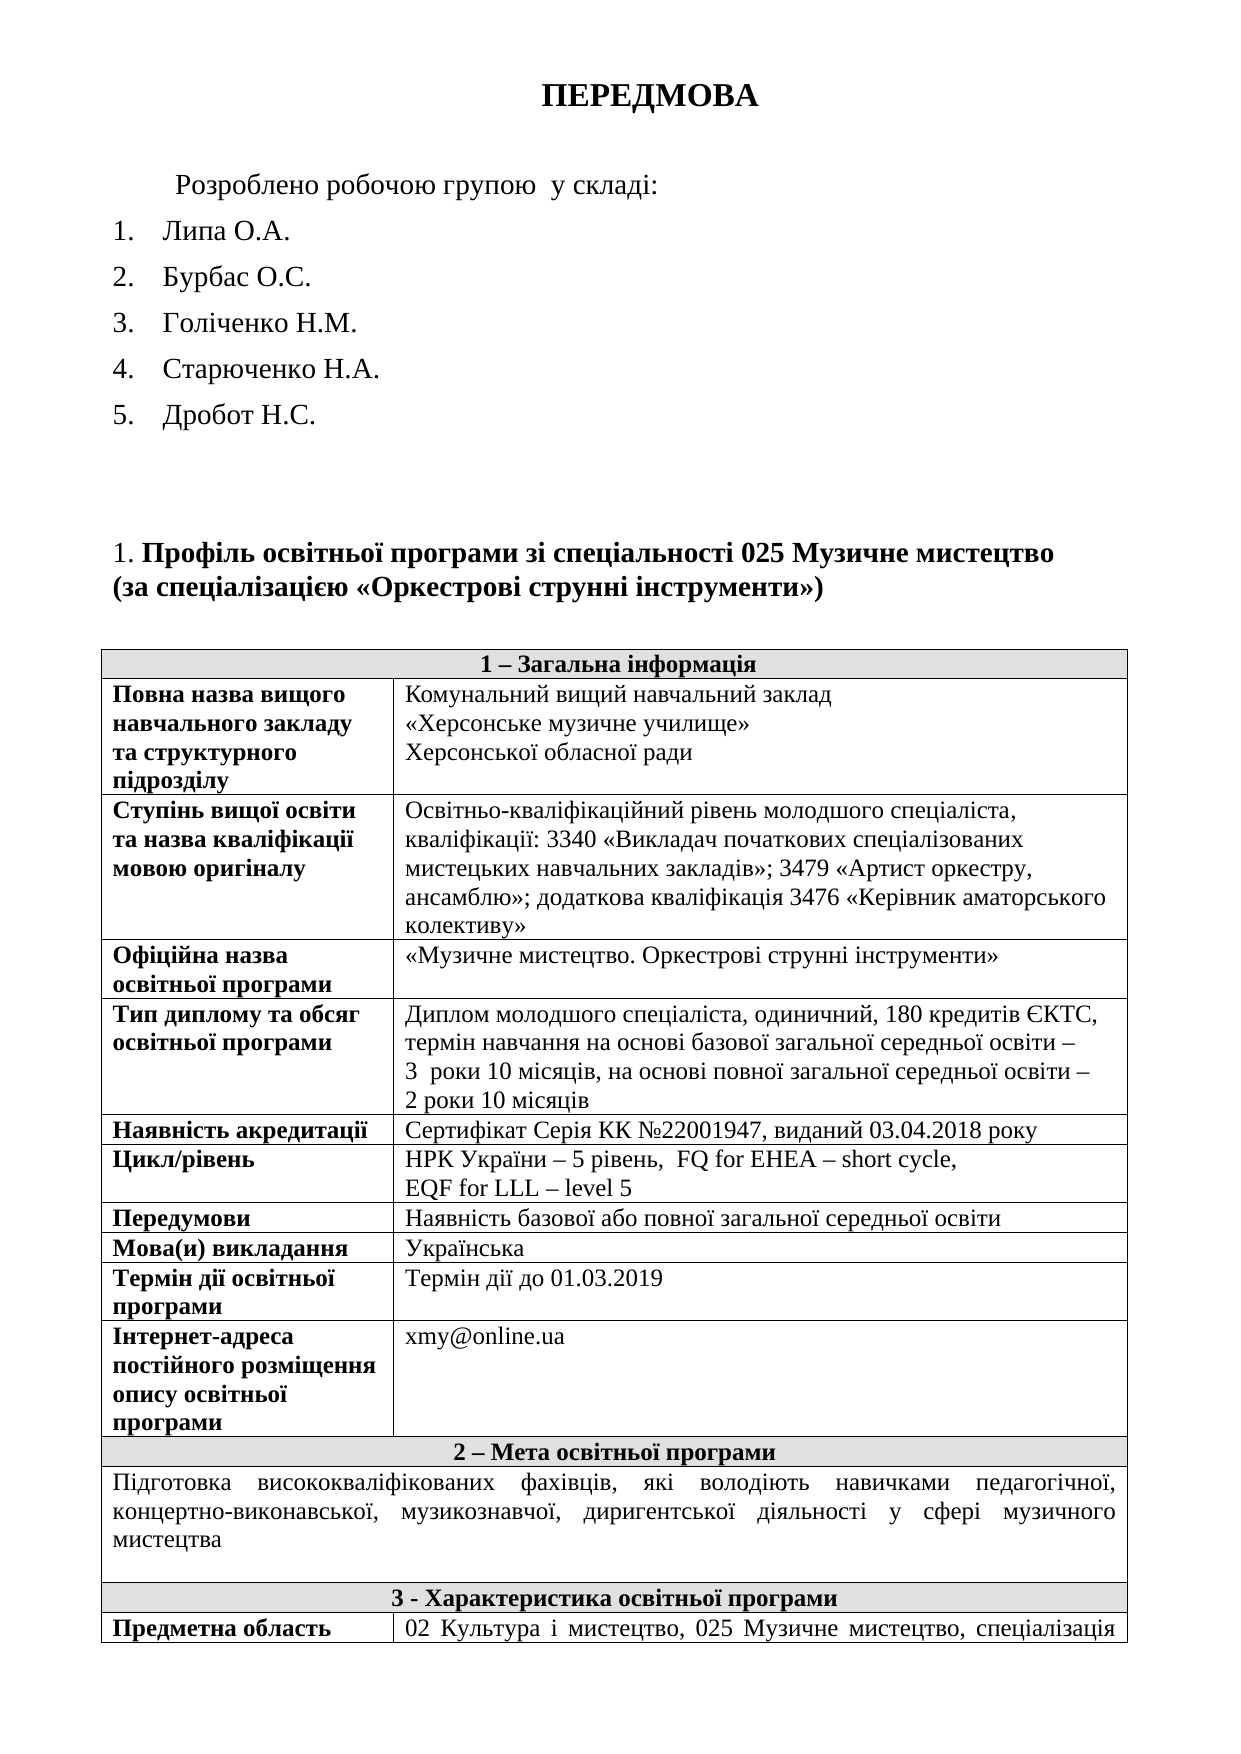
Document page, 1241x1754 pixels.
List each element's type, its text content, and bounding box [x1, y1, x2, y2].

table_cell Інтернет-адреса постійного розміщення опису освітньої програми [102, 1321, 393, 1436]
list Липа О.А. [112, 213, 1187, 247]
list Голіченко Н.М. [112, 305, 1187, 339]
table_cell Термін дії до 01.03.2019 [394, 1263, 1127, 1320]
table_cell Українська [394, 1233, 1127, 1262]
table_cell Ступінь вищої освіти та назва кваліфікації мовою оригіналу [102, 795, 393, 939]
table_cell «Музичне мистецтво. Оркестрові струнні інструменти» [394, 940, 1127, 998]
table_cell Диплом молодшого спеціаліста, одиничний, 180 кредитів ЄКТС, термін навчання на основі базової загальної середньої освіти – 3 роки 10 місяців, на основі повної загальної середньої освіти – 2 роки 10 місяців [394, 999, 1127, 1114]
table_cell Передумови [102, 1203, 393, 1232]
table_cell 2 – Мета освітньої програми [102, 1437, 1127, 1466]
text ПЕРЕДМОВА [112, 75, 1187, 113]
table_cell Підготовка висококваліфікованих фахівців, які володіють навичками педагогічної, концертно-виконавської, музикознавчої, диригентської діяльності у сфері музичного мистецтва [102, 1467, 1127, 1582]
text Розроблено робочою групою у складі: [112, 167, 1187, 201]
table_cell Офіційна назва освітньої програми [102, 940, 393, 998]
table_cell Наявність акредитації [102, 1115, 393, 1143]
list Бурбас О.С. [112, 259, 1187, 293]
list Старюченко Н.А. [112, 351, 1187, 385]
table_cell Термін дії освітньої програми [102, 1263, 393, 1320]
table_cell Тип диплому та обсяг освітньої програми [102, 999, 393, 1114]
table_cell Мова(и) викладання [102, 1233, 393, 1262]
table_cell Цикл/рівень [102, 1145, 393, 1202]
table_cell Повна назва вищого навчального закладу та структурного підрозділу [102, 679, 393, 794]
table_cell Комунальний вищий навчальний заклад «Херсонське музичне училище» Херсонської обласної ради [394, 679, 1127, 794]
table_cell xmy@online.ua [394, 1321, 1127, 1436]
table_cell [394, 1613, 1127, 1642]
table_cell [102, 1613, 393, 1642]
table_cell Сертифікат Серія КК №22001947, виданий 03.04.2018 року [394, 1115, 1127, 1143]
table_cell Освітньо-кваліфікаційний рівень молодшого спеціаліста, кваліфікації: 3340 «Викладач початкових спеціалізованих мистецьких навчальних закладів»; 3479 «Артист оркестру, ансамблю»; додаткова кваліфікація 3476 «Керівник аматорського колективу» [394, 795, 1127, 939]
text 1. Профіль освітньої програми зі спеціальності 025 Музичне мистецтво (за спеціалізацією «Оркестрові струнні інструменти») [112, 535, 1187, 602]
table_cell Наявність базової або повної загальної середньої освіти [394, 1203, 1127, 1232]
table_cell НРК України – 5 рівень, FQ for EHEA – short cycle, ЕQF for LLL – level 5 [394, 1145, 1127, 1202]
table_cell 3 - Характеристика освітньої програми [102, 1583, 1127, 1612]
table_header 1 – Загальна інформація [102, 650, 1127, 678]
list Дробот Н.С. [112, 397, 1187, 431]
